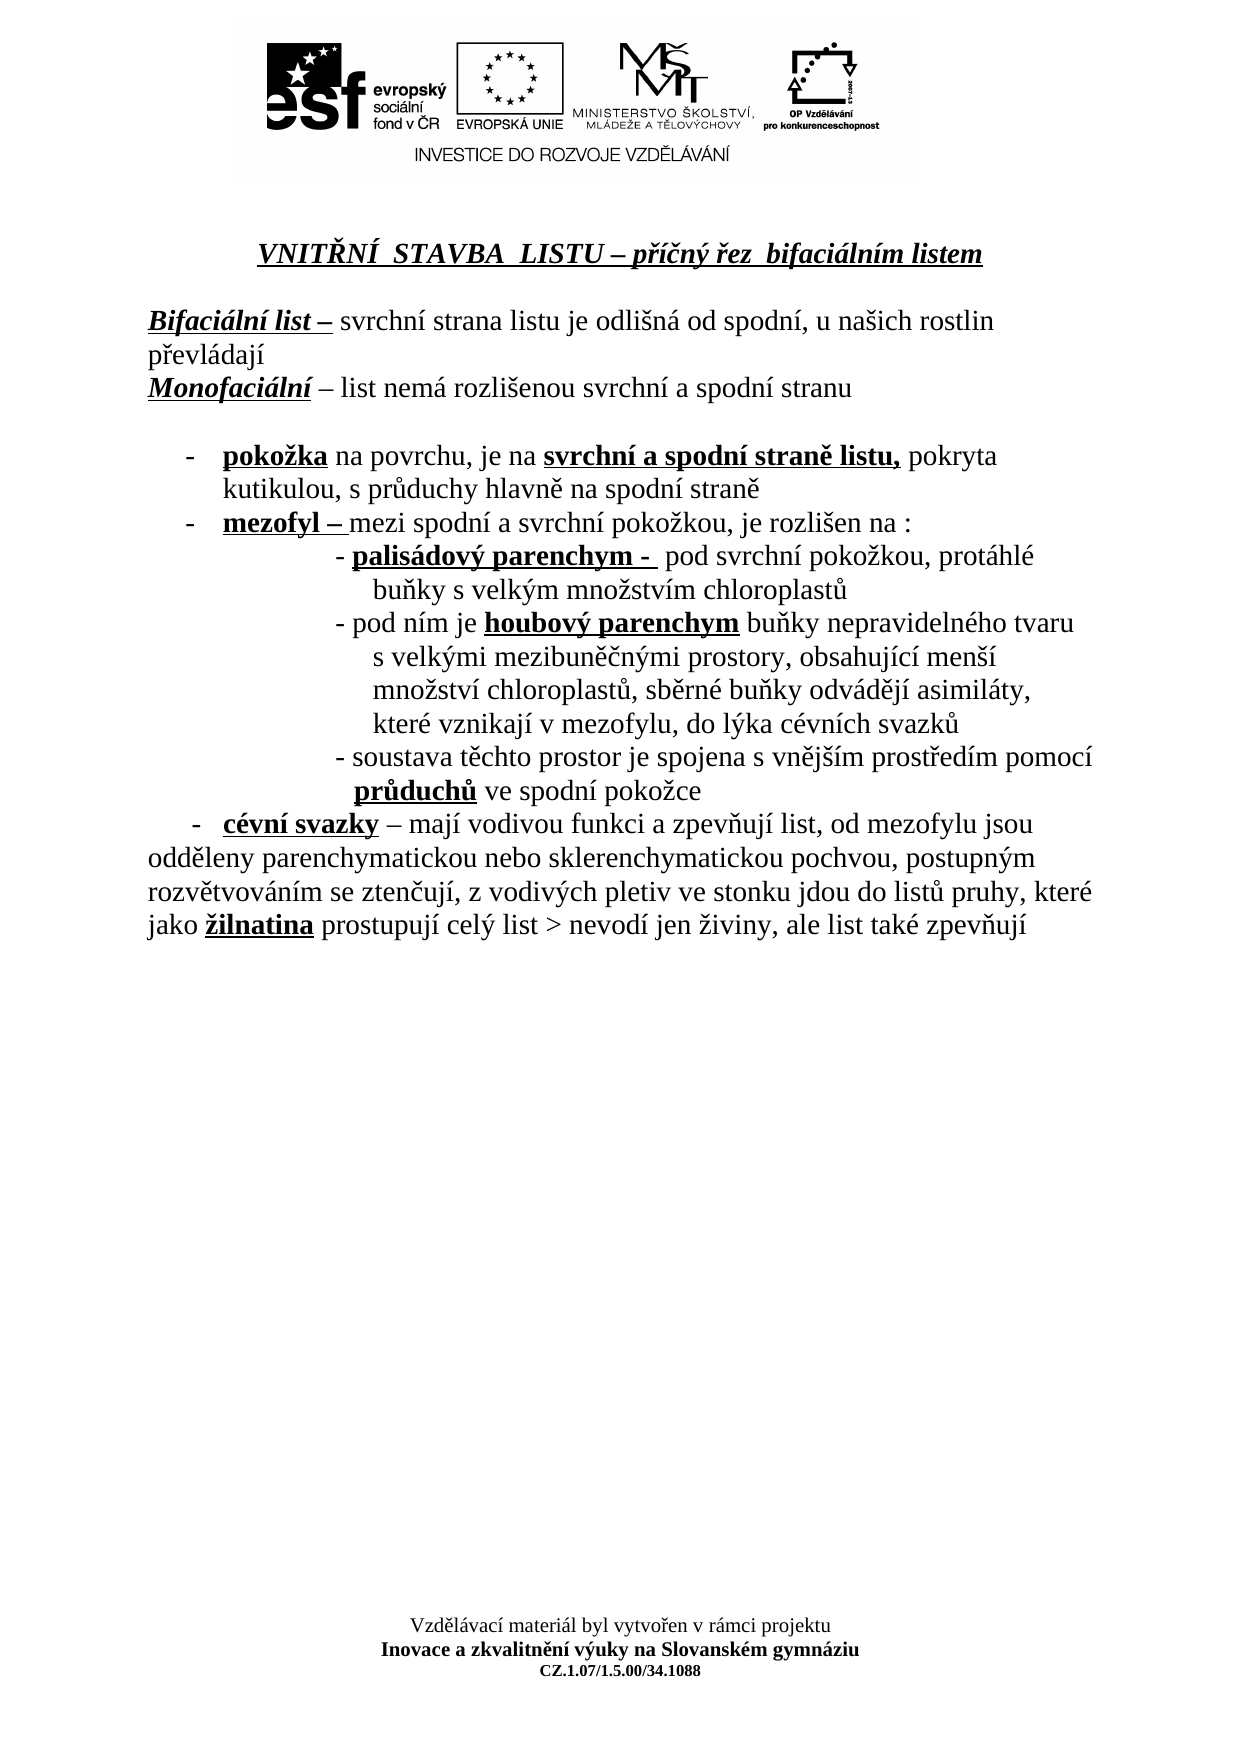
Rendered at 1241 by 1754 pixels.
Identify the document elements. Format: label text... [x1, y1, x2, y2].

list mezofyl – mezi spodní a svrchní pokožkou, je rozlišen na : [185, 505, 1093, 538]
list pokožka na povrchu, je na svrchní a spodní straně listu, pokryta kutikulou, s průduchy hlavně na spodní straně [185, 438, 1093, 505]
text - pod ním je houbový parenchym buňky nepravidelného tvaru s velkými mezibuněčnými prostory, obsahující menší množství chloroplastů, sběrné buňky odvádějí asimiláty, které vznikají v mezofylu, do lýka cévních svazků [335, 605, 1093, 739]
text - palisádový parenchym - pod svrchní pokožkou, protáhlé buňky s velkým množstvím chloroplastů [335, 538, 1093, 605]
picture [234, 15, 921, 183]
text Monofaciální – list nemá rozlišenou svrchní a spodní stranu [148, 371, 1093, 404]
text - soustava těchto prostor je spojena s vnějším prostředím pomocí průduchů ve spodní pokožce [335, 739, 1093, 807]
text Bifaciální list – svrchní strana listu je odlišná od spodní, u našich rostlin převládají [148, 303, 1093, 371]
text VNITŘNÍ STAVBA LISTU – příčný řez bifaciálním listem [148, 236, 1093, 270]
text - cévní svazky – mají vodivou funkci a zpevňují list, od mezofylu jsou odděleny parenchymatickou nebo sklerenchymatickou pochvou, postupným rozvětvováním se ztenčují, z vodivých pletiv ve stonku jdou do listů pruhy, které jako žilnatina prostupují celý list > nevodí jen živiny, ale list také zpevňují [148, 807, 1093, 941]
